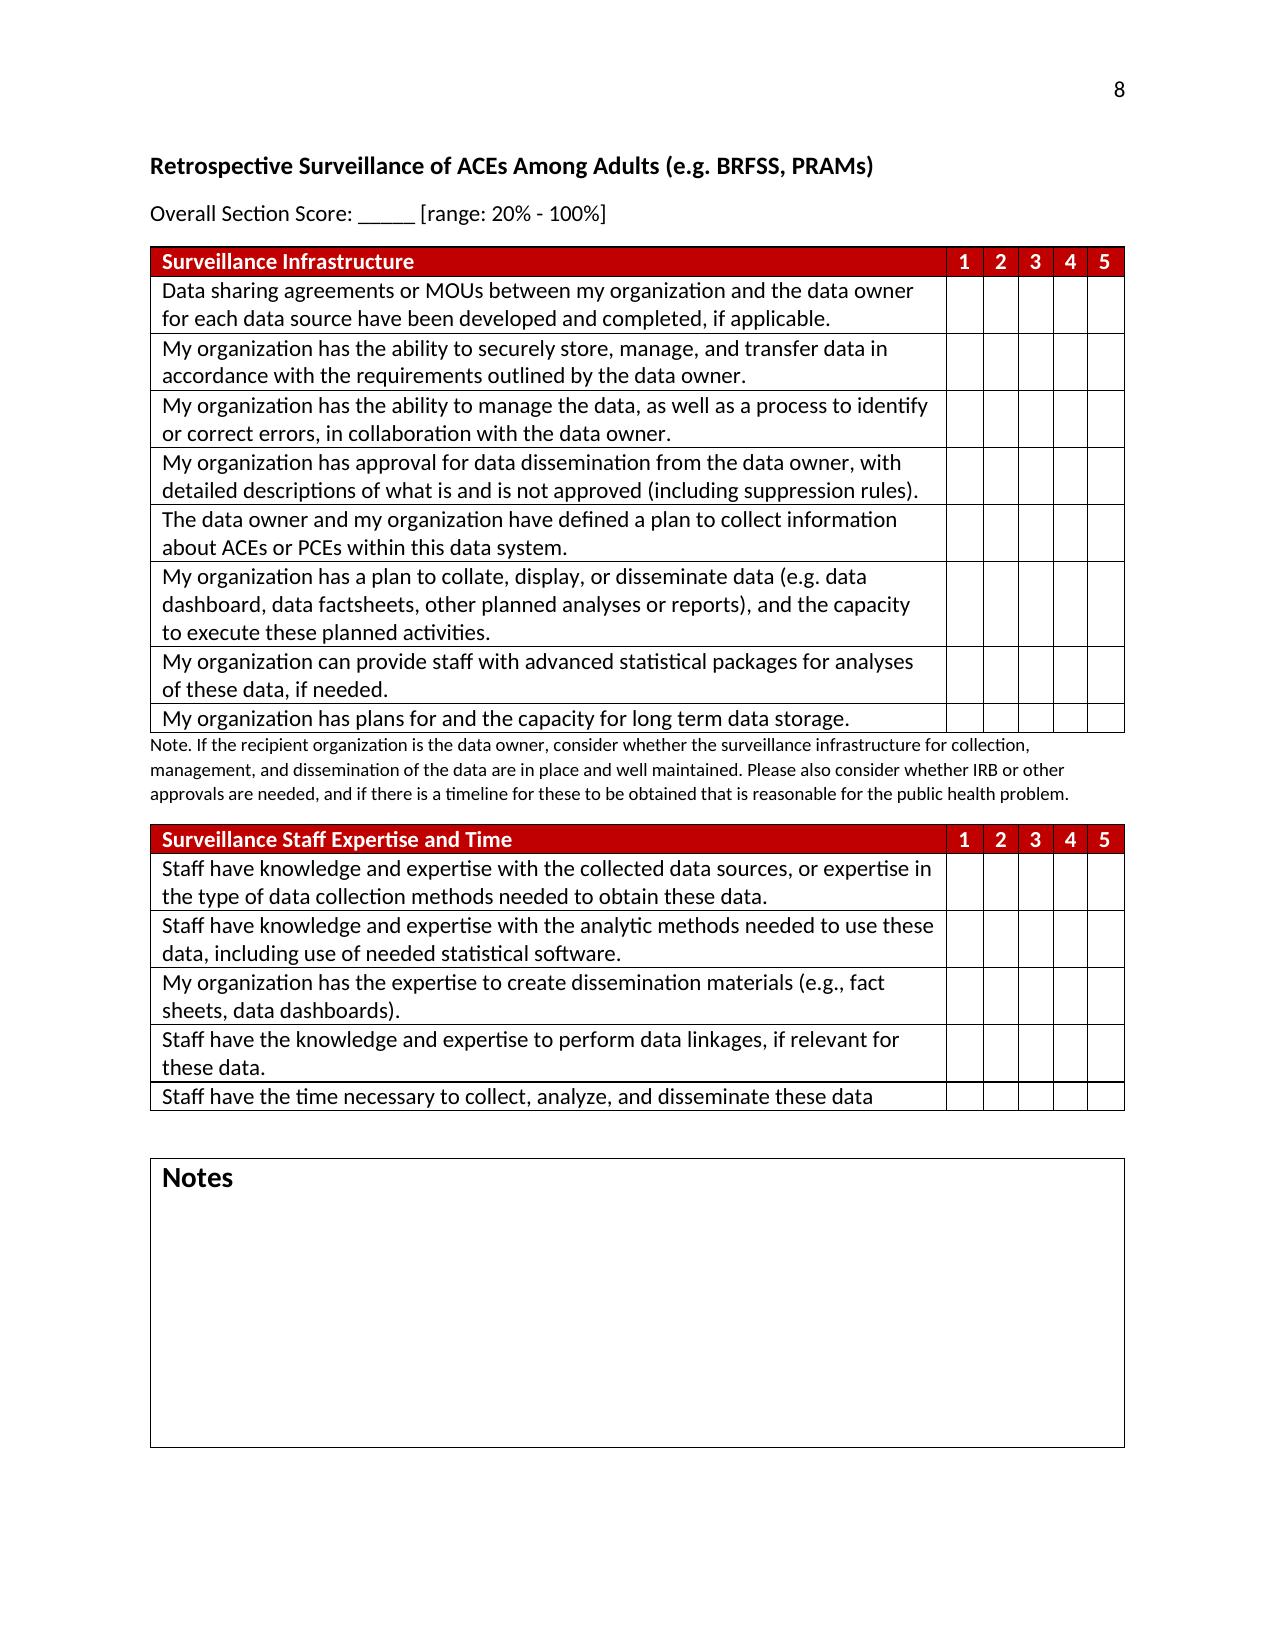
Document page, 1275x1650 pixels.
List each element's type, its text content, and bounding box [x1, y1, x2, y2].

table_cell [947, 854, 983, 910]
table_header 1 [947, 248, 983, 276]
table_header 2 [984, 248, 1018, 276]
table_cell [1019, 647, 1053, 703]
table_cell [984, 704, 1018, 732]
table_cell [984, 277, 1018, 333]
table_cell [1054, 334, 1087, 390]
table_header 5 [1088, 825, 1124, 853]
table_header Surveillance Staff Expertise and Time [151, 825, 946, 853]
table_cell [1019, 562, 1053, 646]
table_header Surveillance Infrastructure [151, 248, 946, 276]
table_cell [984, 968, 1018, 1024]
table_cell [984, 1083, 1018, 1110]
table_cell My organization has the ability to manage the data, as well as a process to identify or correct errors, in collaboration with the data owner. [151, 391, 946, 447]
table_header 4 [1054, 248, 1087, 276]
table_cell [1019, 505, 1053, 561]
table_cell [1088, 854, 1124, 910]
table_cell [947, 562, 983, 646]
table_cell My organization has the expertise to create dissemination materials (e.g., fact sheets, data dashboards). [151, 968, 946, 1024]
table_header 1 [947, 825, 983, 853]
table_cell [1054, 854, 1087, 910]
table_cell Staff have knowledge and expertise with the collected data sources, or expertise in the type of data collection methods needed to obtain these data. [151, 854, 946, 910]
table_cell [1054, 1025, 1087, 1081]
table_cell [947, 448, 983, 504]
table_cell [1054, 1083, 1087, 1110]
table_cell [947, 505, 983, 561]
table_cell [1019, 448, 1053, 504]
table_header 2 [984, 825, 1018, 853]
table_cell [1054, 505, 1087, 561]
table_cell [1054, 647, 1087, 703]
table_cell [1054, 911, 1087, 967]
table_cell [947, 968, 983, 1024]
table_cell [947, 391, 983, 447]
table_cell [1019, 911, 1053, 967]
table_cell [1054, 704, 1087, 732]
table_cell [1088, 277, 1124, 333]
table_cell [984, 562, 1018, 646]
table_cell [1088, 448, 1124, 504]
table_cell My organization has the ability to securely store, manage, and transfer data in accordance with the requirements outlined by the data owner. [151, 334, 946, 390]
table_cell [1088, 334, 1124, 390]
table_cell [1088, 647, 1124, 703]
table_cell [984, 448, 1018, 504]
table_cell [1088, 911, 1124, 967]
table_cell [1054, 968, 1087, 1024]
table_cell [1088, 505, 1124, 561]
table_cell [1019, 1025, 1053, 1081]
table_header Notes [151, 1159, 1124, 1447]
table_header 3 [1019, 825, 1053, 853]
table_cell [1054, 391, 1087, 447]
table_header 3 [1019, 248, 1053, 276]
table_cell [1019, 391, 1053, 447]
table_cell My organization has plans for and the capacity for long term data storage. [151, 704, 946, 732]
table_cell [1054, 562, 1087, 646]
table_cell [947, 277, 983, 333]
table_cell [984, 1025, 1018, 1081]
table_cell Staff have knowledge and expertise with the analytic methods needed to use these data, including use of needed statistical software. [151, 911, 946, 967]
text Retrospective Surveillance of ACEs Among Adults (e.g. BRFSS, PRAMs) [150, 150, 1125, 181]
table_header 5 [1088, 248, 1124, 276]
table_cell [1019, 854, 1053, 910]
table_cell [1019, 1083, 1053, 1110]
table_cell [1054, 448, 1087, 504]
table_cell [1019, 277, 1053, 333]
table_cell [1088, 562, 1124, 646]
table_cell [984, 854, 1018, 910]
table_cell [947, 647, 983, 703]
table_cell [947, 1083, 983, 1110]
table_cell Staff have the time necessary to collect, analyze, and disseminate these data [151, 1083, 946, 1110]
table_cell [947, 704, 983, 732]
table_cell [984, 505, 1018, 561]
table_cell [1019, 968, 1053, 1024]
table_cell [947, 911, 983, 967]
table_cell My organization can provide staff with advanced statistical packages for analyses of these data, if needed. [151, 647, 946, 703]
table_cell [1088, 1083, 1124, 1110]
table_cell [1019, 334, 1053, 390]
table_header 4 [1054, 825, 1087, 853]
table_cell [947, 334, 983, 390]
table_cell [984, 334, 1018, 390]
table_cell [1088, 1025, 1124, 1081]
table_cell Data sharing agreements or MOUs between my organization and the data owner for each data source have been developed and completed, if applicable. [151, 277, 946, 333]
table_cell My organization has approval for data dissemination from the data owner, with detailed descriptions of what is and is not approved (including suppression rules). [151, 448, 946, 504]
table_cell [1088, 968, 1124, 1024]
table_cell [1054, 277, 1087, 333]
table_cell [984, 911, 1018, 967]
table_cell My organization has a plan to collate, display, or disseminate data (e.g. data dashboard, data factsheets, other planned analyses or reports), and the capacity to execute these planned activities. [151, 562, 946, 646]
table_cell [1019, 704, 1053, 732]
text Overall Section Score: _____ [range: 20% - 100%] [150, 199, 1125, 228]
table_cell [947, 1025, 983, 1081]
table_cell [1088, 704, 1124, 732]
table_cell [1088, 391, 1124, 447]
table_cell The data owner and my organization have defined a plan to collect information about ACEs or PCEs within this data system. [151, 505, 946, 561]
table_cell Staff have the knowledge and expertise to perform data linkages, if relevant for these data. [151, 1025, 946, 1081]
table_cell [984, 647, 1018, 703]
table_cell [984, 391, 1018, 447]
text Note. If the recipient organization is the data owner, consider whether the surveillance infrastructure for collection, management, and dissemination of the data are in place and well maintained. Please also consider whether IRB or other approvals are needed, and if there is a timeline for these to be obtained that is reasonable for the public health problem. [150, 733, 1125, 806]
